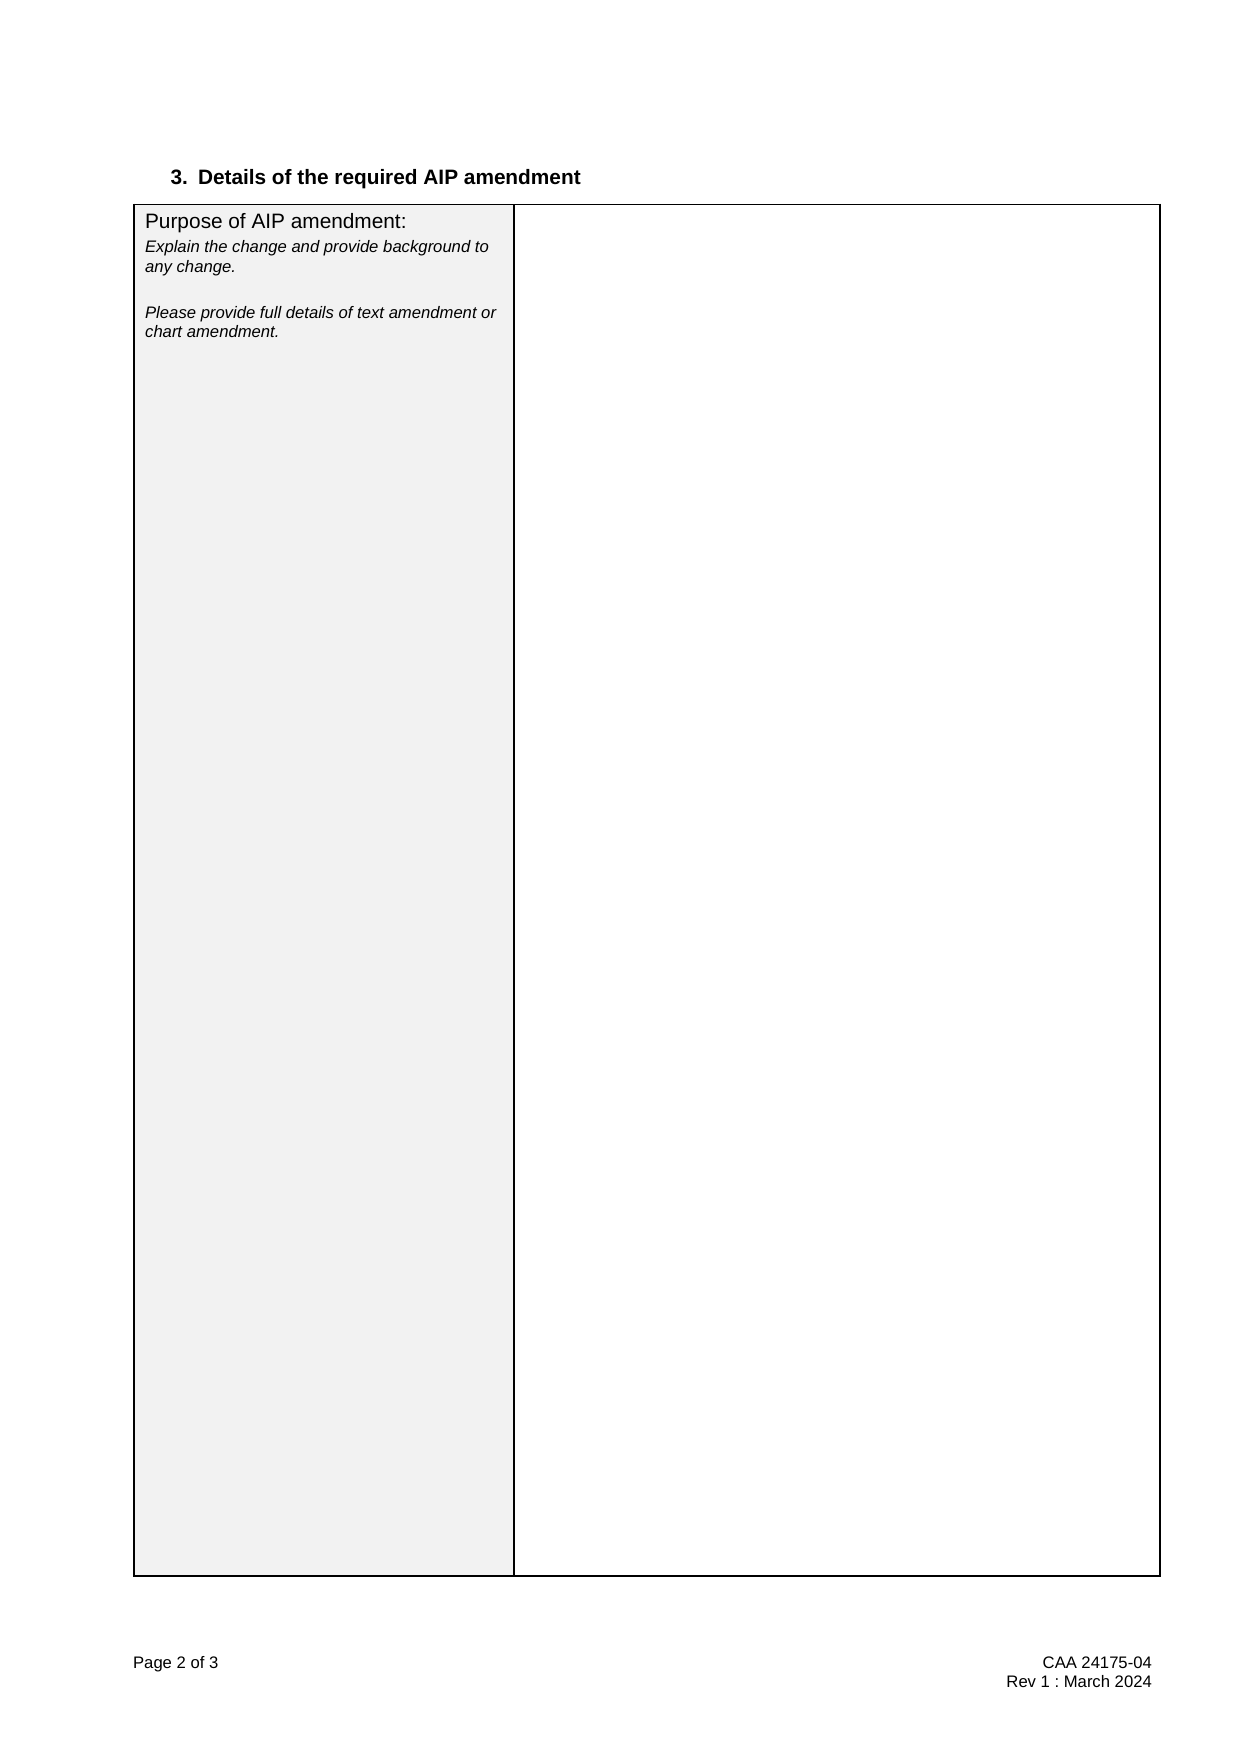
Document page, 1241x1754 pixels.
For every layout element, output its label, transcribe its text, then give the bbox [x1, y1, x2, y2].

table_header [515, 205, 1159, 1575]
table_header Purpose of AIP amendment: Explain the change and provide background to any change. Please provide full details of text amendment or chart amendment. [135, 205, 513, 1575]
list Details of the required AIP amendment [170, 162, 1152, 191]
